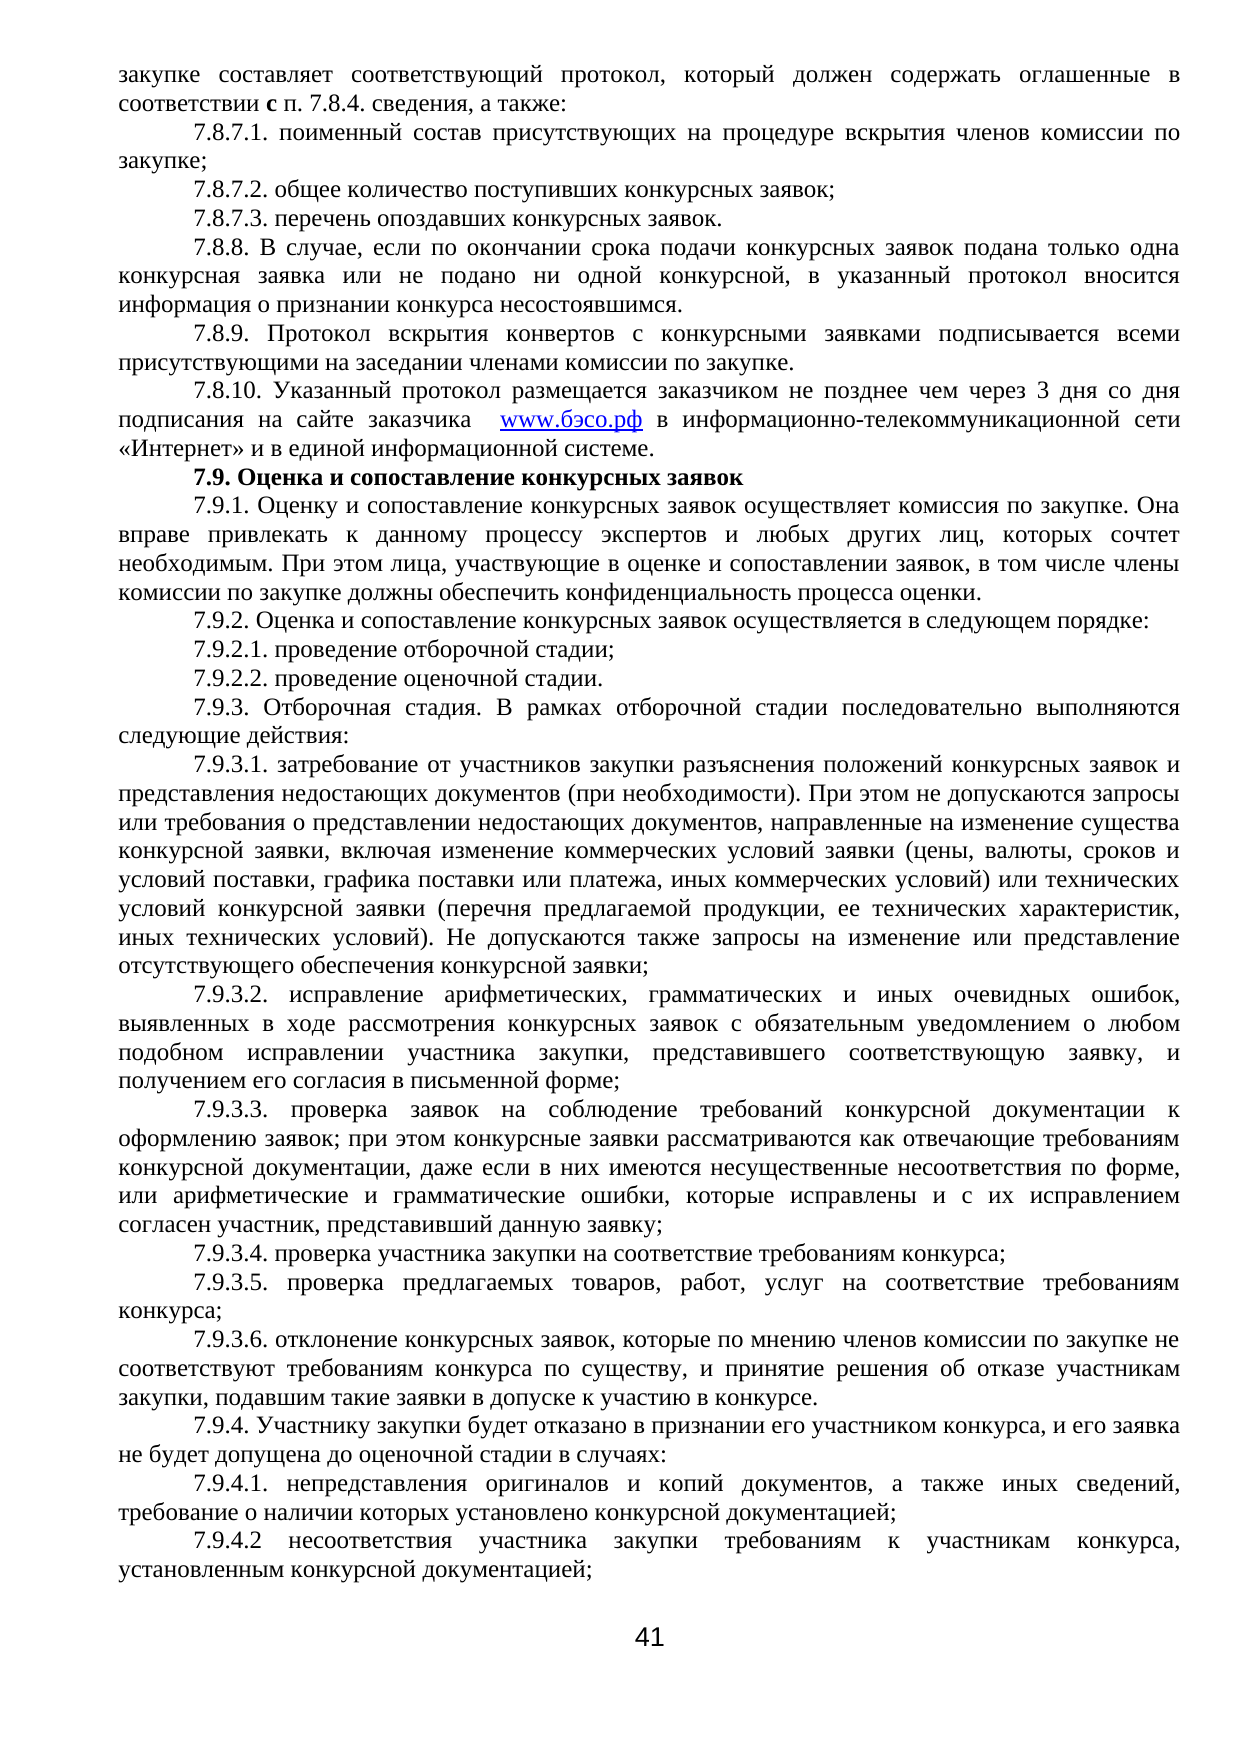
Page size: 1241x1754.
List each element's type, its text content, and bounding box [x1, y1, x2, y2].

text 7.9.2.1. проведение отборочной стадии; [118, 634, 1181, 663]
text 7.9. Оценка и сопоставление конкурсных заявок [118, 462, 1181, 490]
text 7.9.2.2. проведение оценочной стадии. [118, 663, 1181, 692]
text 7.9.3.5. проверка предлагаемых товаров, работ, услуг на соответствие требованиям конкурса; [118, 1267, 1181, 1324]
text 7.8.10. Указанный протокол размещается заказчиком не позднее чем через 3 дня со дня подписания на сайте заказчика www.бэсо.рф в информационно-телекоммуникационной сети «Интернет» и в единой информационной системе. [118, 375, 1181, 462]
text 7.8.9. Протокол вскрытия конвертов с конкурсными заявками подписывается всеми присутствующими на заседании членами комиссии по закупке. [118, 318, 1181, 375]
text 7.9.3.3. проверка заявок на соблюдение требований конкурсной документации к оформлению заявок; при этом конкурсные заявки рассматриваются как отвечающие требованиям конкурсной документации, даже если в них имеются несущественные несоответствия по форме, или арифметические и грамматические ошибки, которые исправлены и с их исправлением согласен участник, представивший данную заявку; [118, 1094, 1181, 1238]
text 7.8.7.3. перечень опоздавших конкурсных заявок. [118, 203, 1181, 232]
text 7.8.8. В случае, если по окончании срока подачи конкурсных заявок подана только одна конкурсная заявка или не подано ни одной конкурсной, в указанный протокол вносится информация о признании конкурса несостоявшимся. [118, 232, 1181, 318]
text 7.8.7.1. поименный состав присутствующих на процедуре вскрытия членов комиссии по закупке; [118, 117, 1181, 174]
text 7.9.4.2 несоответствия участника закупки требованиям к участникам конкурса, установленным конкурсной документацией; [118, 1525, 1181, 1583]
text 7.9.1. Оценку и сопоставление конкурсных заявок осуществляет комиссия по закупке. Она вправе привлекать к данному процессу экспертов и любых других лиц, которых сочтет необходимым. При этом лица, участвующие в оценке и сопоставлении заявок, в том числе члены комиссии по закупке должны обеспечить конфиденциальность процесса оценки. [118, 490, 1181, 605]
text 7.9.3.6. отклонение конкурсных заявок, которые по мнению членов комиссии по закупке не соответствуют требованиям конкурса по существу, и принятие решения об отказе участникам закупки, подавшим такие заявки в допуске к участию в конкурсе. [118, 1324, 1181, 1410]
text 7.9.3. Отборочная стадия. В рамках отборочной стадии последовательно выполняются следующие действия: [118, 692, 1181, 749]
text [118, 59, 1181, 117]
text 7.9.3.1. затребование от участников закупки разъяснения положений конкурсных заявок и представления недостающих документов (при необходимости). При этом не допускаются запросы или требования о представлении недостающих документов, направленные на изменение существа конкурсной заявки, включая изменение коммерческих условий заявки (цены, валюты, сроков и условий поставки, графика поставки или платежа, иных коммерческих условий) или технических условий конкурсной заявки (перечня предлагаемой продукции, ее технических характеристик, иных технических условий). Не допускаются также запросы на изменение или представление отсутствующего обеспечения конкурсной заявки; [118, 749, 1181, 979]
text 7.8.7.2. общее количество поступивших конкурсных заявок; [118, 174, 1181, 203]
text 7.9.4. Участнику закупки будет отказано в признании его участником конкурса, и его заявка не будет допущена до оценочной стадии в случаях: [118, 1410, 1181, 1468]
text 7.9.4.1. непредставления оригиналов и копий документов, а также иных сведений, требование о наличии которых установлено конкурсной документацией; [118, 1468, 1181, 1525]
text 7.9.3.2. исправление арифметических, грамматических и иных очевидных ошибок, выявленных в ходе рассмотрения конкурсных заявок с обязательным уведомлением о любом подобном исправлении участника закупки, представившего соответствующую заявку, и получением его согласия в письменной форме; [118, 979, 1181, 1094]
text 7.9.3.4. проверка участника закупки на соответствие требованиям конкурса; [118, 1238, 1181, 1267]
text 7.9.2. Оценка и сопоставление конкурсных заявок осуществляется в следующем порядке: [118, 605, 1181, 634]
